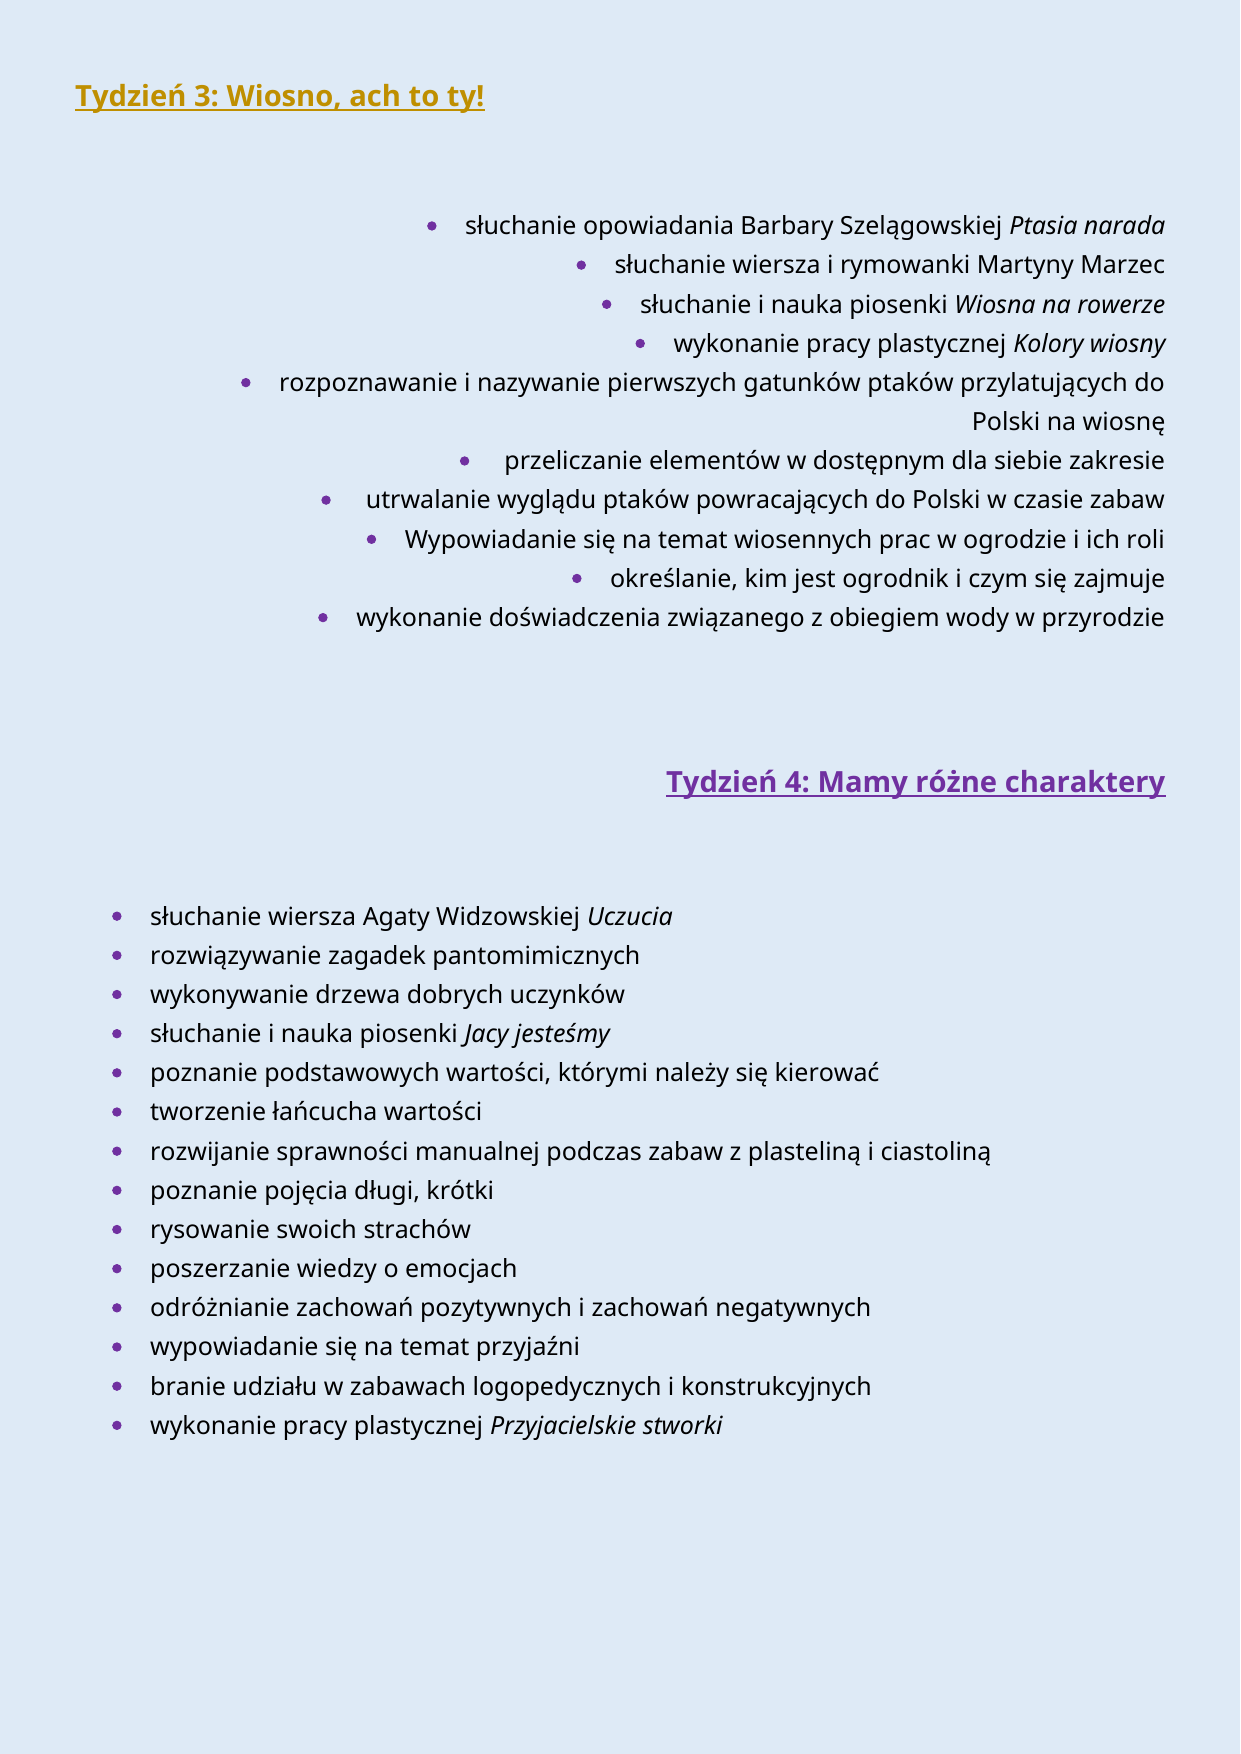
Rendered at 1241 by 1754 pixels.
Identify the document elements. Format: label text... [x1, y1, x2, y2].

list słuchanie wiersza Agaty Widzowskiej Uczucia [112, 898, 1165, 932]
list wykonywanie drzewa dobrych uczynków [112, 976, 1165, 1011]
list poznanie podstawowych wartości, którymi należy się kierować [112, 1055, 1165, 1089]
list poznanie pojęcia długi, krótki [112, 1172, 1165, 1206]
list wypowiadanie się na temat przyjaźni [112, 1329, 1165, 1363]
list Wypowiadanie się na temat wiosennych prac w ogrodzie i ich roli [187, 521, 1165, 555]
list branie udziału w zabawach logopedycznych i konstrukcyjnych [112, 1368, 1165, 1402]
list przeliczanie elementów w dostępnym dla siebie zakresie [187, 443, 1165, 477]
list wykonanie pracy plastycznej Przyjacielskie stworki [112, 1407, 1165, 1441]
text Tydzień 3: Wiosno, ach to ty! [75, 75, 1165, 115]
list słuchanie opowiadania Barbary Szelągowskiej Ptasia narada [187, 208, 1165, 242]
list rozwiązywanie zagadek pantomimicznych [112, 937, 1165, 971]
list wykonanie doświadczenia związanego z obiegiem wody w przyrodzie [187, 599, 1165, 634]
list rozpoznawanie i nazywanie pierwszych gatunków ptaków przylatujących do Polski na wiosnę [187, 364, 1165, 438]
list określanie, kim jest ogrodnik i czym się zajmuje [187, 560, 1165, 594]
list utrwalanie wyglądu ptaków powracających do Polski w czasie zabaw [187, 482, 1165, 516]
list wykonanie pracy plastycznej Kolory wiosny [187, 325, 1165, 359]
list rysowanie swoich strachów [112, 1211, 1165, 1246]
list rozwijanie sprawności manualnej podczas zabaw z plasteliną i ciastoliną [112, 1133, 1165, 1167]
list tworzenie łańcucha wartości [112, 1094, 1165, 1128]
list słuchanie i nauka piosenki Jacy jesteśmy [112, 1016, 1165, 1050]
list odróżnianie zachowań pozytywnych i zachowań negatywnych [112, 1290, 1165, 1324]
list słuchanie wiersza i rymowanki Martyny Marzec [187, 247, 1165, 281]
list poszerzanie wiedzy o emocjach [112, 1251, 1165, 1285]
list Tydzień 4: Mamy różne charaktery [150, 761, 1165, 801]
list słuchanie i nauka piosenki Wiosna na rowerze [187, 286, 1165, 320]
